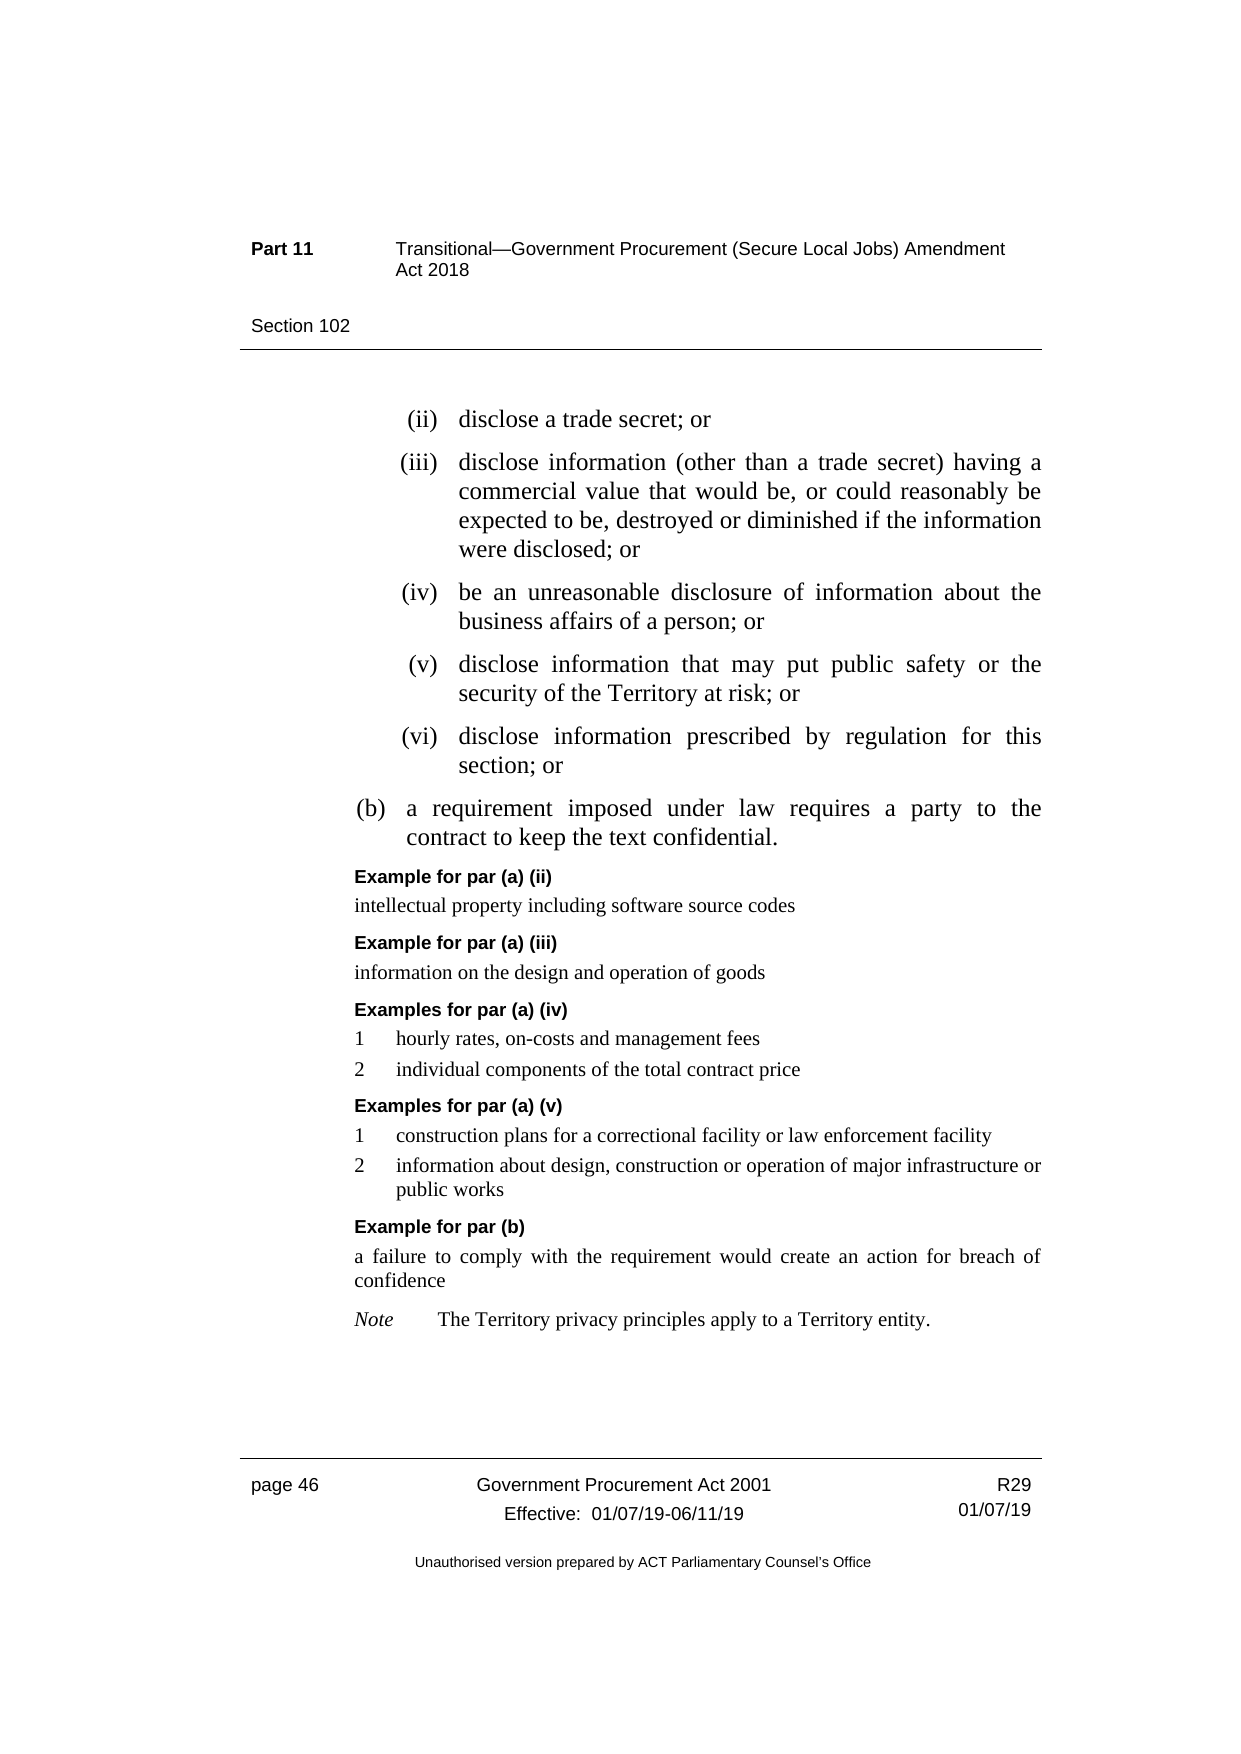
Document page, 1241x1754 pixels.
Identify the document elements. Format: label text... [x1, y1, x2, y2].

text Example for par (a) (ii) [354, 865, 1042, 887]
text (ii) disclose a trade secret; or [239, 404, 1042, 433]
text (b) a requirement imposed under law requires a party to the contract to keep the text confidential. [239, 793, 1042, 851]
text Examples for par (a) (iv) [354, 998, 1042, 1020]
text Examples for par (a) (v) [354, 1095, 1042, 1117]
text 1 hourly rates, on-costs and management fees [354, 1026, 1042, 1050]
text Note The Territory privacy principles apply to a Territory entity. [354, 1306, 1042, 1331]
text 2 information about design, construction or operation of major infrastructure or public works [354, 1153, 1042, 1201]
text Example for par (b) [354, 1216, 1042, 1237]
text (vi) disclose information prescribed by regulation for this section; or [239, 721, 1042, 779]
text Example for par (a) (iii) [354, 932, 1042, 953]
text 1 construction plans for a correctional facility or law enforcement facility [354, 1123, 1042, 1147]
text 2 individual components of the total contract price [354, 1056, 1042, 1081]
text (iii) disclose information (other than a trade secret) having a commercial value that would be, or could reasonably be expected to be, destroyed or diminished if the information were disclosed; or [239, 447, 1042, 562]
text a failure to comply with the requirement would create an action for breach of confidence [354, 1244, 1042, 1292]
text (iv) be an unreasonable disclosure of information about the business affairs of a person; or [239, 577, 1042, 634]
text information on the design and operation of goods [354, 960, 1042, 984]
text intellectual property including software source codes [354, 893, 1042, 917]
text (v) disclose information that may put public safety or the security of the Territory at risk; or [239, 649, 1042, 707]
